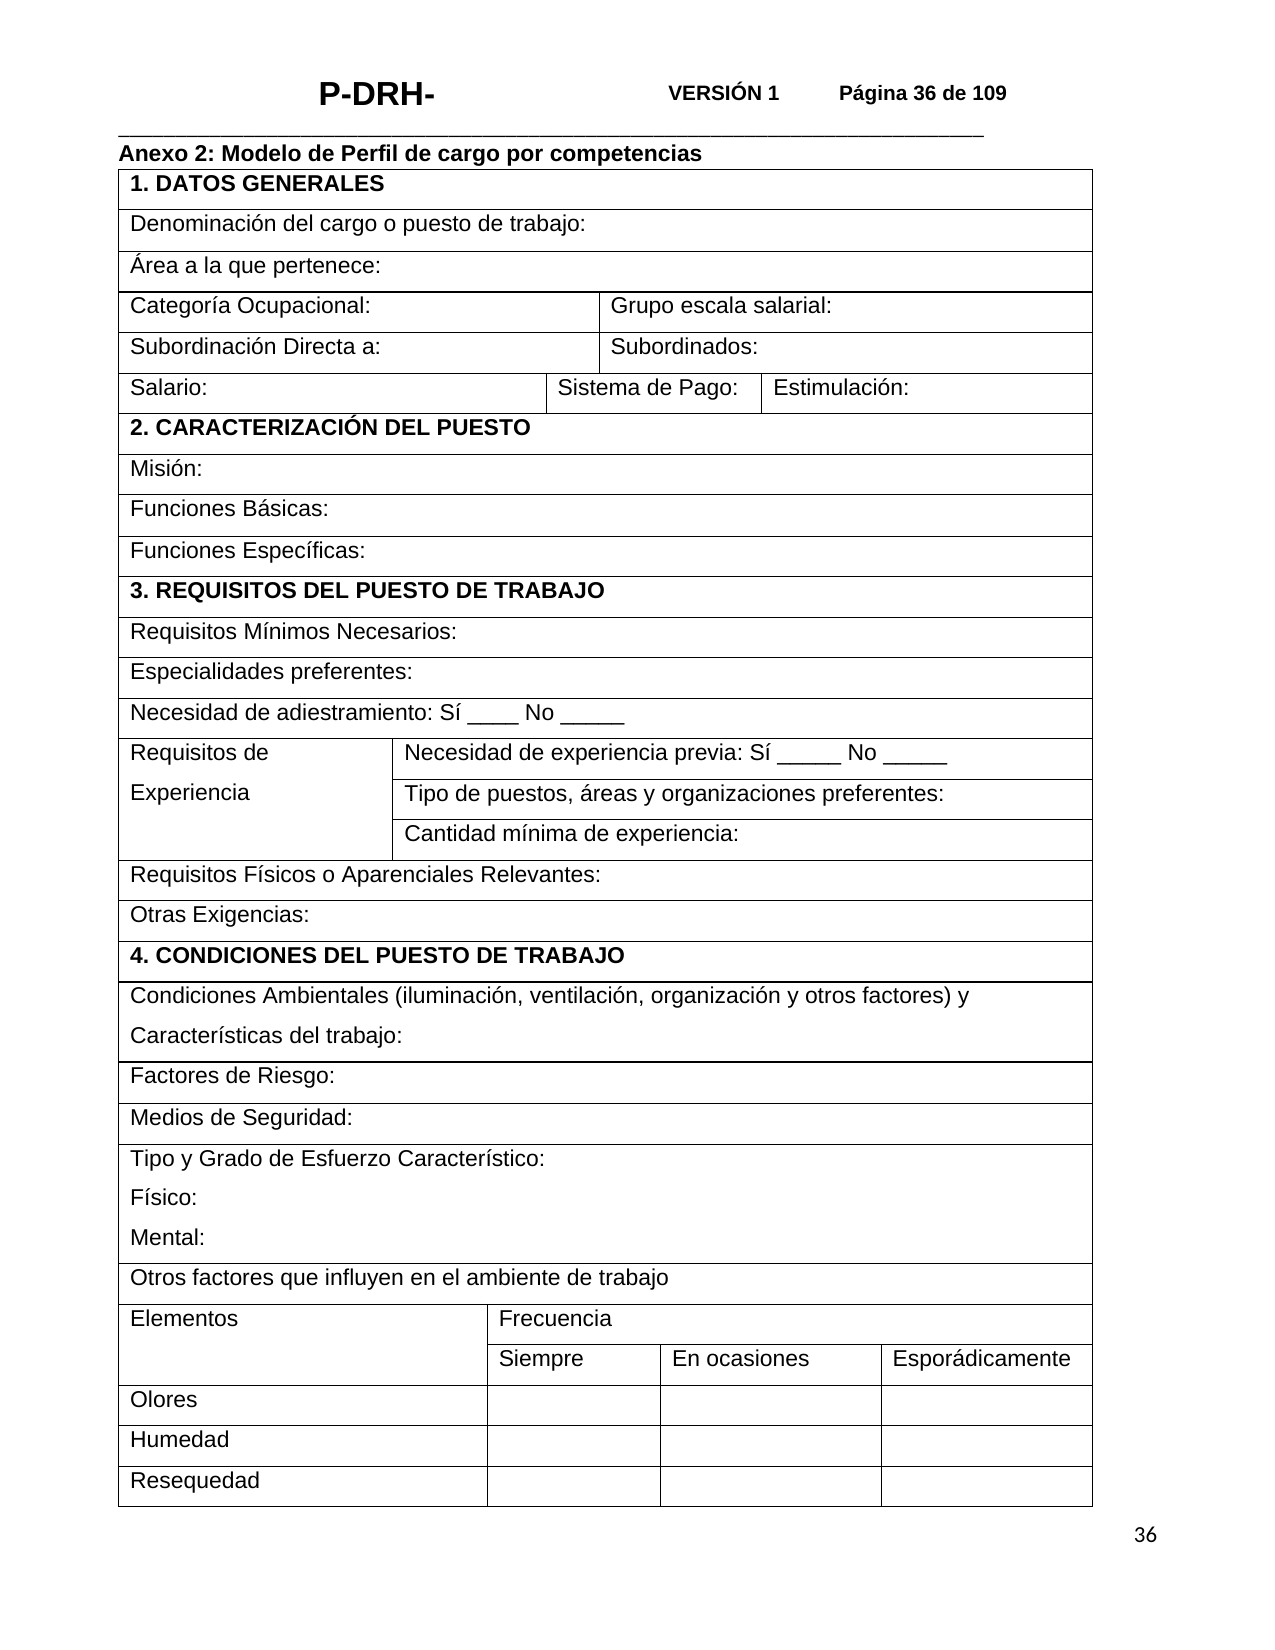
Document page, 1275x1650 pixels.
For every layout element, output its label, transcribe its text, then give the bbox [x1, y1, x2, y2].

table_cell Factores de Riesgo: [119, 1063, 1092, 1103]
table_cell Funciones Básicas: [119, 495, 1092, 536]
table_cell 3. REQUISITOS DEL PUESTO DE TRABAJO [119, 577, 1092, 617]
table_cell Resequedad [119, 1467, 487, 1506]
table_cell Subordinados: [600, 333, 1092, 372]
table_cell Sistema de Pago: [547, 374, 761, 413]
table_cell Condiciones Ambientales (iluminación, ventilación, organización y otros factores) y Características del trabajo: [119, 983, 1092, 1061]
table_cell Esporádicamente [882, 1345, 1092, 1385]
table_cell Necesidad de adiestramiento: Sí ____ No _____ [119, 699, 1092, 738]
table_cell [488, 1386, 660, 1425]
table_cell Categoría Ocupacional: [119, 293, 599, 332]
table_cell Funciones Específicas: [119, 537, 1092, 576]
table_cell Especialidades preferentes: [119, 658, 1092, 698]
table_cell [661, 1386, 881, 1425]
table_cell Denominación del cargo o puesto de trabajo: [119, 210, 1092, 251]
table_cell Tipo de puestos, áreas y organizaciones preferentes: [393, 780, 1092, 819]
table_cell Otras Exigencias: [119, 901, 1092, 941]
table_cell 2. CARACTERIZACIÓN DEL PUESTO [119, 414, 1092, 453]
table_cell Elementos [119, 1305, 487, 1385]
table_cell [488, 1467, 660, 1506]
table_cell Cantidad mínima de experiencia: [393, 820, 1092, 860]
table_cell Medios de Seguridad: [119, 1104, 1092, 1144]
table_cell Siempre [488, 1345, 660, 1385]
table_cell Requisitos Físicos o Aparenciales Relevantes: [119, 861, 1092, 900]
table_cell Humedad [119, 1426, 487, 1466]
table_cell Necesidad de experiencia previa: Sí _____ No _____ [393, 739, 1092, 779]
table_cell 4. CONDICIONES DEL PUESTO DE TRABAJO [119, 942, 1092, 981]
table_cell [882, 1467, 1092, 1506]
table_cell Misión: [119, 455, 1092, 494]
table_cell Requisitos Mínimos Necesarios: [119, 618, 1092, 657]
table_cell Requisitos de Experiencia [119, 739, 392, 860]
table_cell Grupo escala salarial: [600, 293, 1092, 332]
table_header 1. DATOS GENERALES [119, 170, 1092, 209]
table_cell Otros factores que influyen en el ambiente de trabajo [119, 1264, 1092, 1304]
table_cell Estimulación: [762, 374, 1092, 413]
table_cell Área a la que pertenece: [119, 252, 1092, 291]
table_cell Frecuencia [488, 1305, 1092, 1344]
table_cell [661, 1426, 881, 1466]
table_cell [488, 1426, 660, 1466]
table_cell Subordinación Directa a: [119, 333, 599, 372]
table_cell Tipo y Grado de Esfuerzo Característico: Físico: Mental: [119, 1145, 1092, 1263]
table_cell En ocasiones [661, 1345, 881, 1385]
table_cell Salario: [119, 374, 546, 413]
table_cell [661, 1467, 881, 1506]
table_cell Olores [119, 1386, 487, 1425]
table_cell [882, 1386, 1092, 1425]
subtitle Anexo 2: Modelo de Perfil de cargo por competencias [118, 140, 1157, 167]
table_cell [882, 1426, 1092, 1466]
